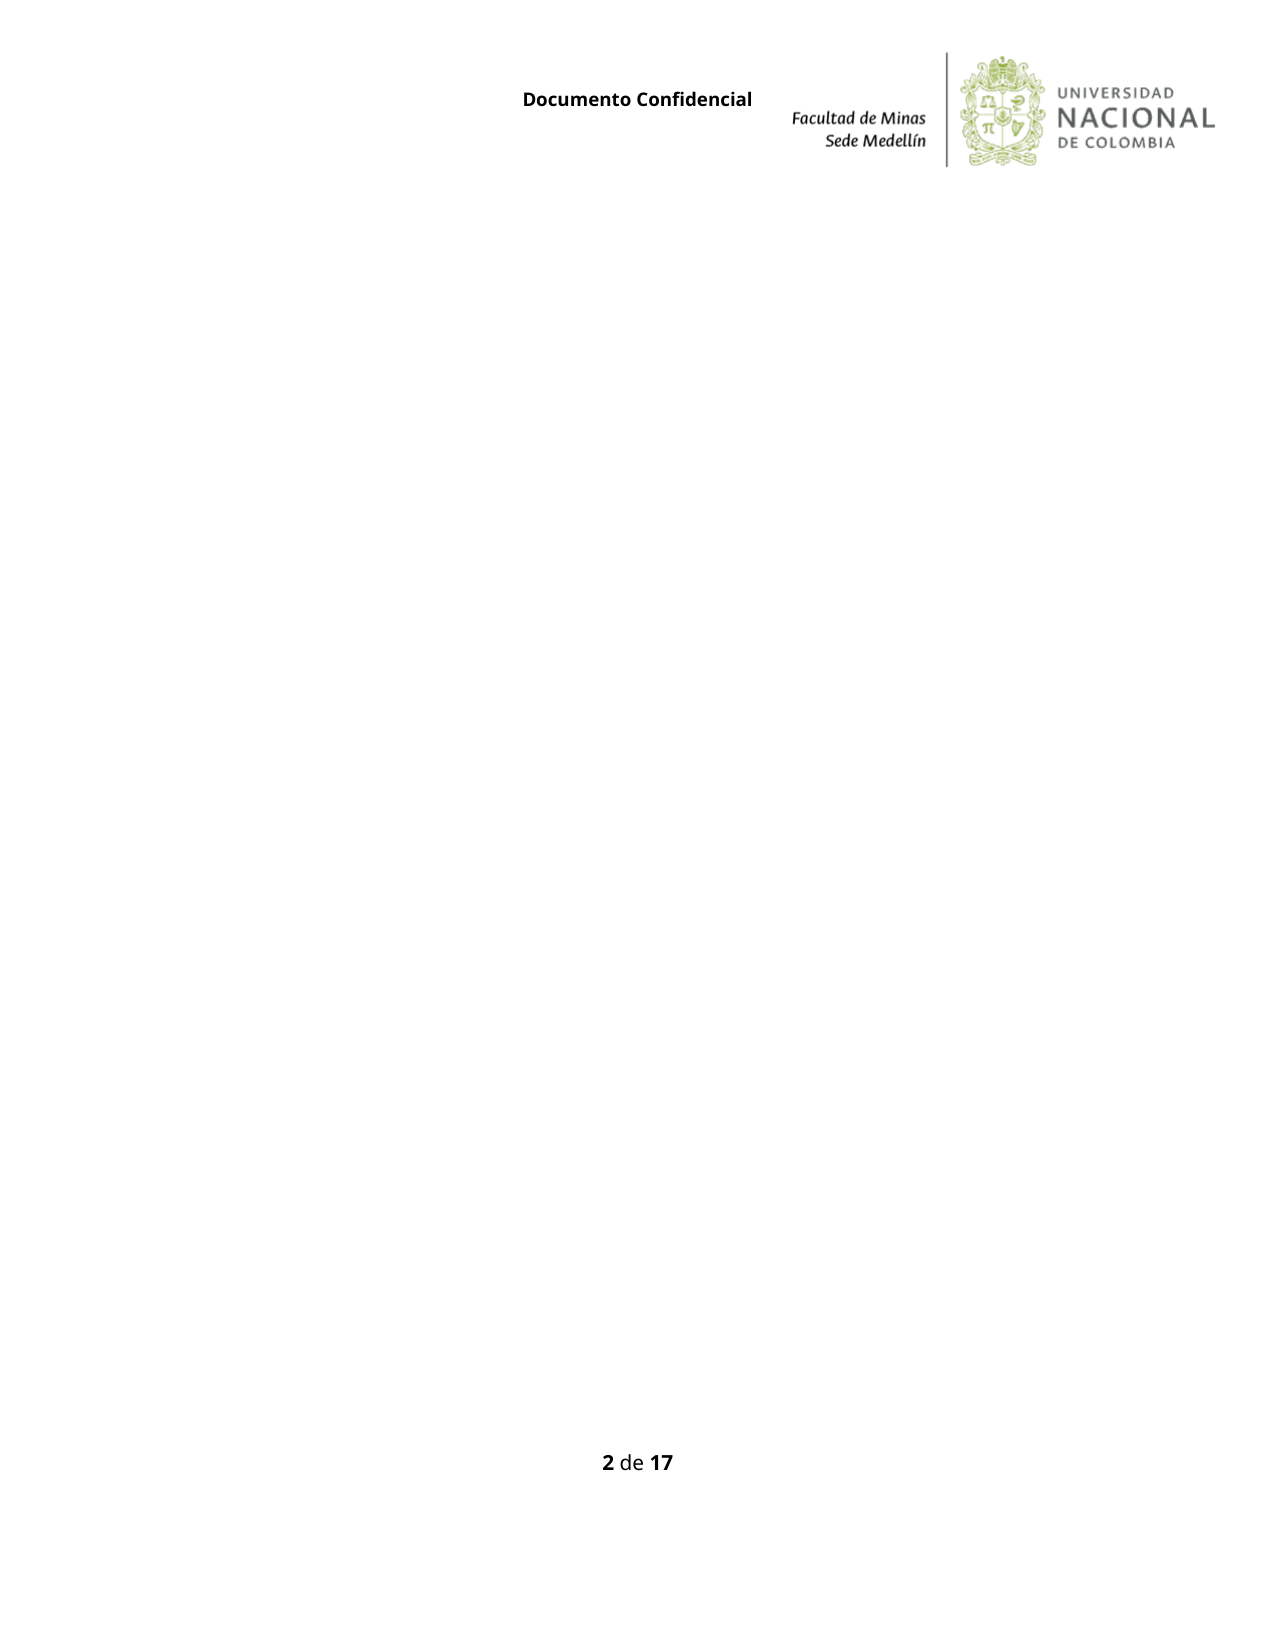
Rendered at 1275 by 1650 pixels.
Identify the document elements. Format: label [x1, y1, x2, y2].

picture [791, 30, 1242, 193]
